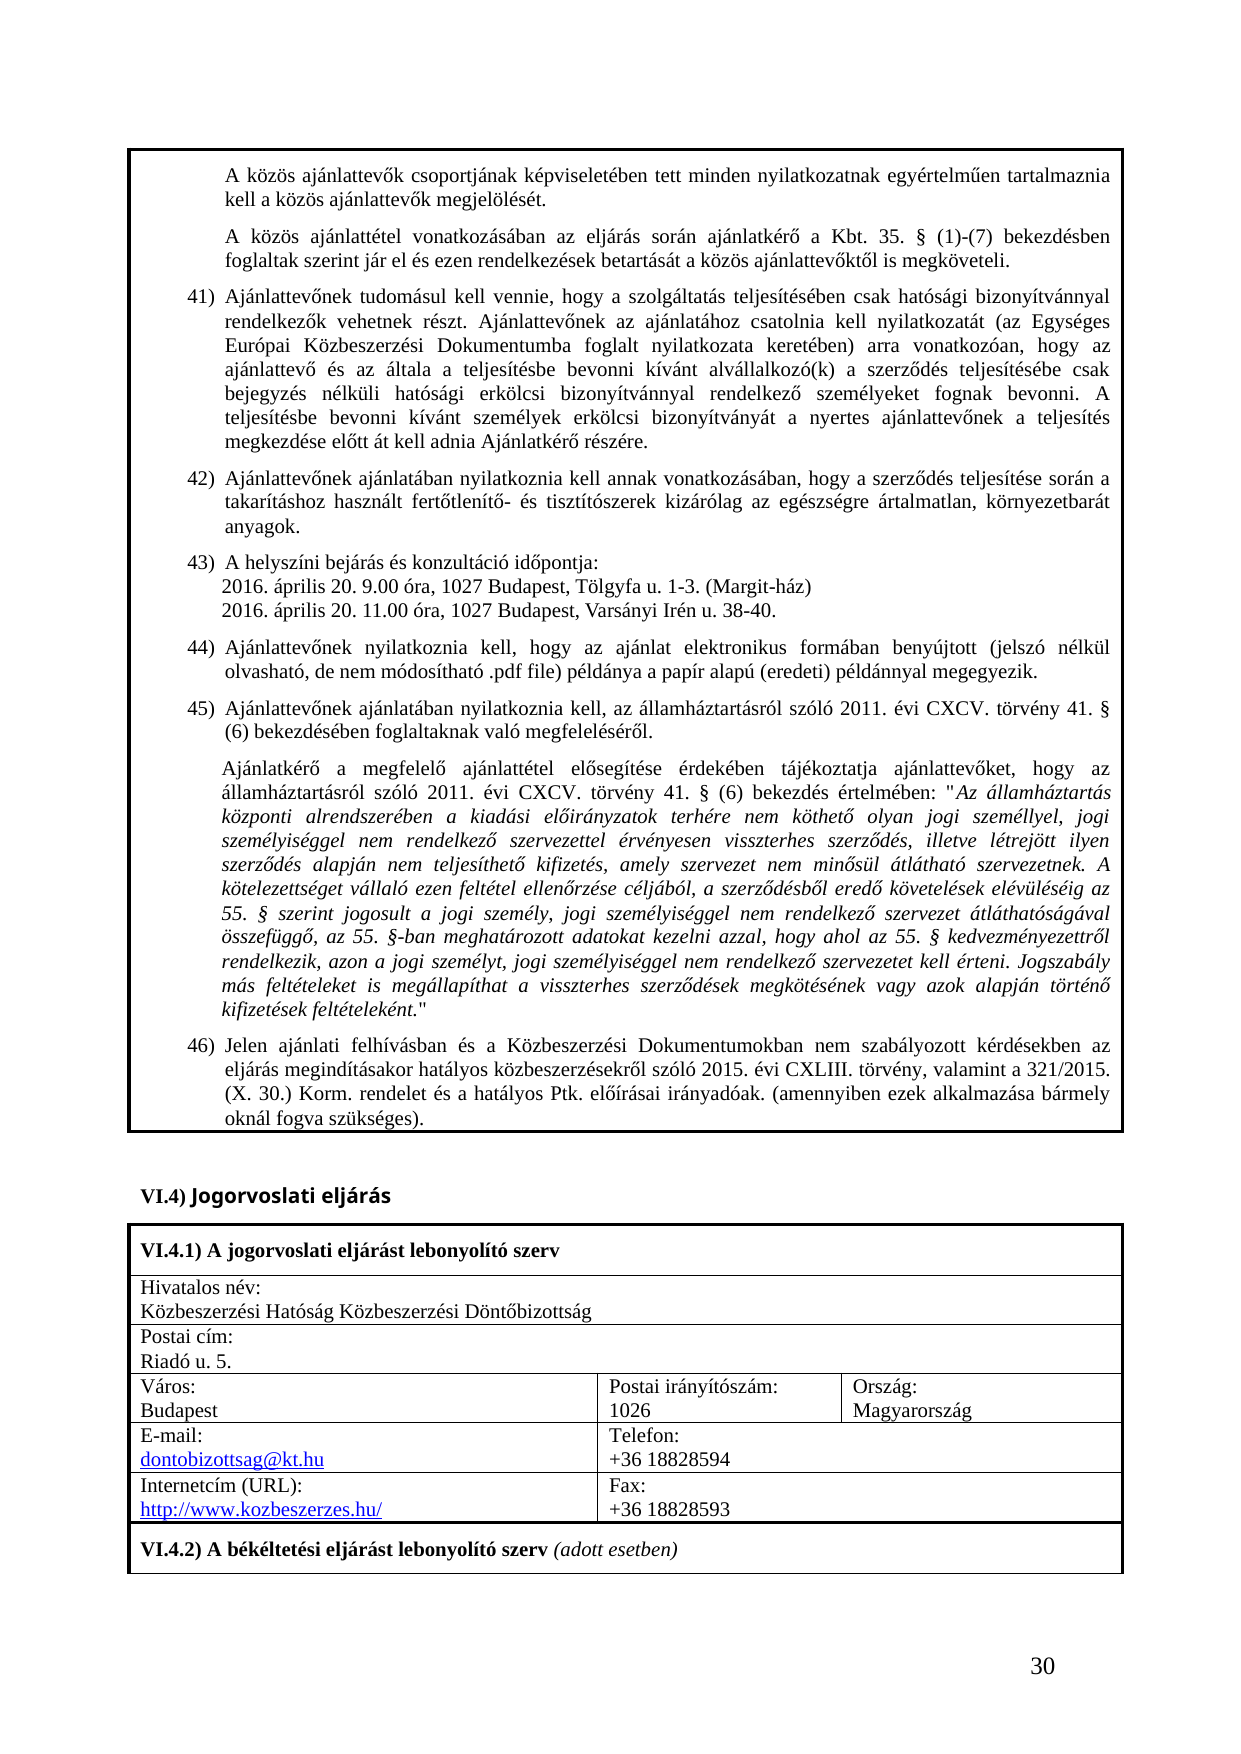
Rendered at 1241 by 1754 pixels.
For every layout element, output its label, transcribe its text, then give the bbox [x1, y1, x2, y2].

table_cell VI.4.1) A jogorvoslati eljárást lebonyolító szerv [131, 1226, 1121, 1275]
table_cell Ország: Magyarország [842, 1374, 1121, 1422]
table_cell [131, 151, 1121, 1129]
table_cell VI.4) Jogorvoslati eljárás [129, 1133, 1123, 1223]
table_cell Telefon: +36 18828594 [598, 1423, 1121, 1471]
table_cell Internetcím (URL): http://www.kozbeszerzes.hu/ [131, 1473, 597, 1521]
table_cell VI.4.2) A békéltetési eljárást lebonyolító szerv (adott esetben) [131, 1524, 1121, 1573]
table_cell Postai cím: Riadó u. 5. [131, 1325, 1121, 1373]
table_cell Fax: +36 18828593 [598, 1473, 1121, 1521]
table_cell Hivatalos név: Közbeszerzési Hatóság Közbeszerzési Döntőbizottság [131, 1276, 1121, 1323]
table_cell E-mail: dontobizottsag@kt.hu [131, 1423, 597, 1471]
table_cell Város: Budapest [131, 1374, 597, 1422]
table_cell Postai irányítószám: 1026 [598, 1374, 841, 1422]
